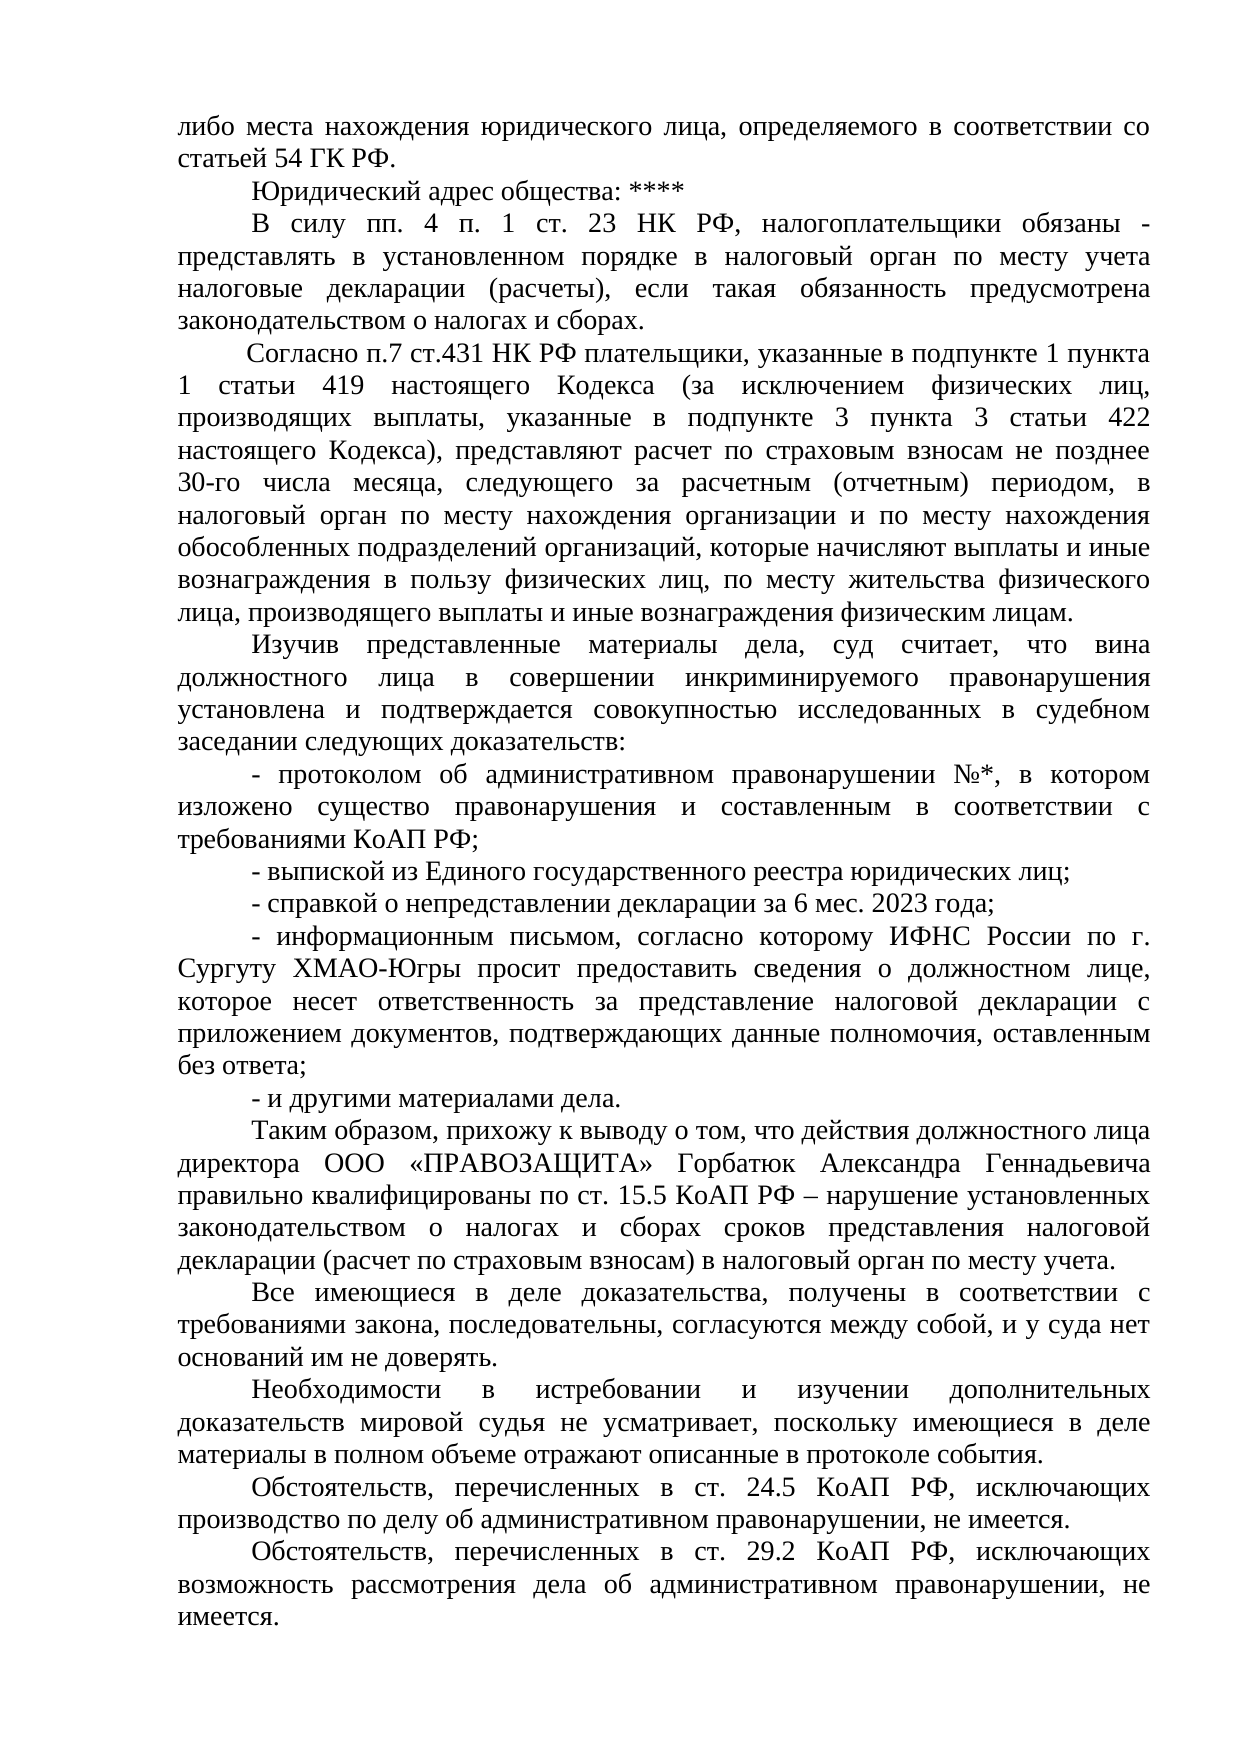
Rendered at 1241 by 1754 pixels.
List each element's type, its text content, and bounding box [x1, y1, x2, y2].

text - справкой о непредставлении декларации за 6 мес. 2023 года; [177, 886, 1152, 919]
text Обстоятельств, перечисленных в ст. 29.2 КоАП РФ, исключающих возможность рассмотрения дела об административном правонарушении, не имеется. [177, 1534, 1152, 1632]
text - протоколом об административном правонарушении №*, в котором изложено существо правонарушения и составленным в соответствии с требованиями КоАП РФ; [177, 757, 1152, 854]
text Все имеющиеся в деле доказательства, получены в соответствии с требованиями закона, последовательны, согласуются между собой, и у суда нет оснований им не доверять. [177, 1275, 1152, 1372]
text Обстоятельств, перечисленных в ст. 24.5 КоАП РФ, исключающих производство по делу об административном правонарушении, не имеется. [177, 1469, 1152, 1534]
text Изучив представленные материалы дела, суд считает, что вина должностного лица в совершении инкриминируемого правонарушения установлена и подтверждается совокупностью исследованных в судебном заседании следующих доказательств: [177, 627, 1152, 757]
text - информационным письмом, согласно которому ИФНС России по г. Сургуту ХМАО-Югры просит предоставить сведения о должностном лице, которое несет ответственность за представление налоговой декларации с приложением документов, подтверждающих данные полномочия, оставленным без ответа; [177, 919, 1152, 1081]
text Согласно п.7 ст.431 НК РФ плательщики, указанные в подпункте 1 пункта 1 статьи 419 настоящего Кодекса (за исключением физических лиц, производящих выплаты, указанные в подпункте 3 пункта 3 статьи 422 настоящего Кодекса), представляют расчет по страховым взносам не позднее 30-го числа месяца, следующего за расчетным (отчетным) периодом, в налоговый орган по месту нахождения организации и по месту нахождения обособленных подразделений организаций, которые начисляют выплаты и иные вознаграждения в пользу физических лиц, по месту жительства физического лица, производящего выплаты и иные вознаграждения физическим лицам. [177, 336, 1152, 627]
text - выпиской из Единого государственного реестра юридических лиц; [177, 854, 1152, 886]
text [177, 109, 1152, 174]
text Таким образом, прихожу к выводу о том, что действия должностного лица директора ООО «ПРАВОЗАЩИТА» Горбатюк Александра Геннадьевича правильно квалифицированы по ст. 15.5 КоАП РФ – нарушение установленных законодательством о налогах и сборах сроков представления налоговой декларации (расчет по страховым взносам) в налоговый орган по месту учета. [177, 1113, 1152, 1275]
text В силу пп. 4 п. 1 ст. 23 НК РФ, налогоплательщики обязаны - представлять в установленном порядке в налоговый орган по месту учета налоговые декларации (расчеты), если такая обязанность предусмотрена законодательством о налогах и сборах. [177, 206, 1152, 336]
text - и другими материалами дела. [177, 1081, 1152, 1113]
text Юридический адрес общества: **** [177, 174, 1152, 206]
text Необходимости в истребовании и изучении дополнительных доказательств мировой судья не усматривает, поскольку имеющиеся в деле материалы в полном объеме отражают описанные в протоколе события. [177, 1372, 1152, 1469]
